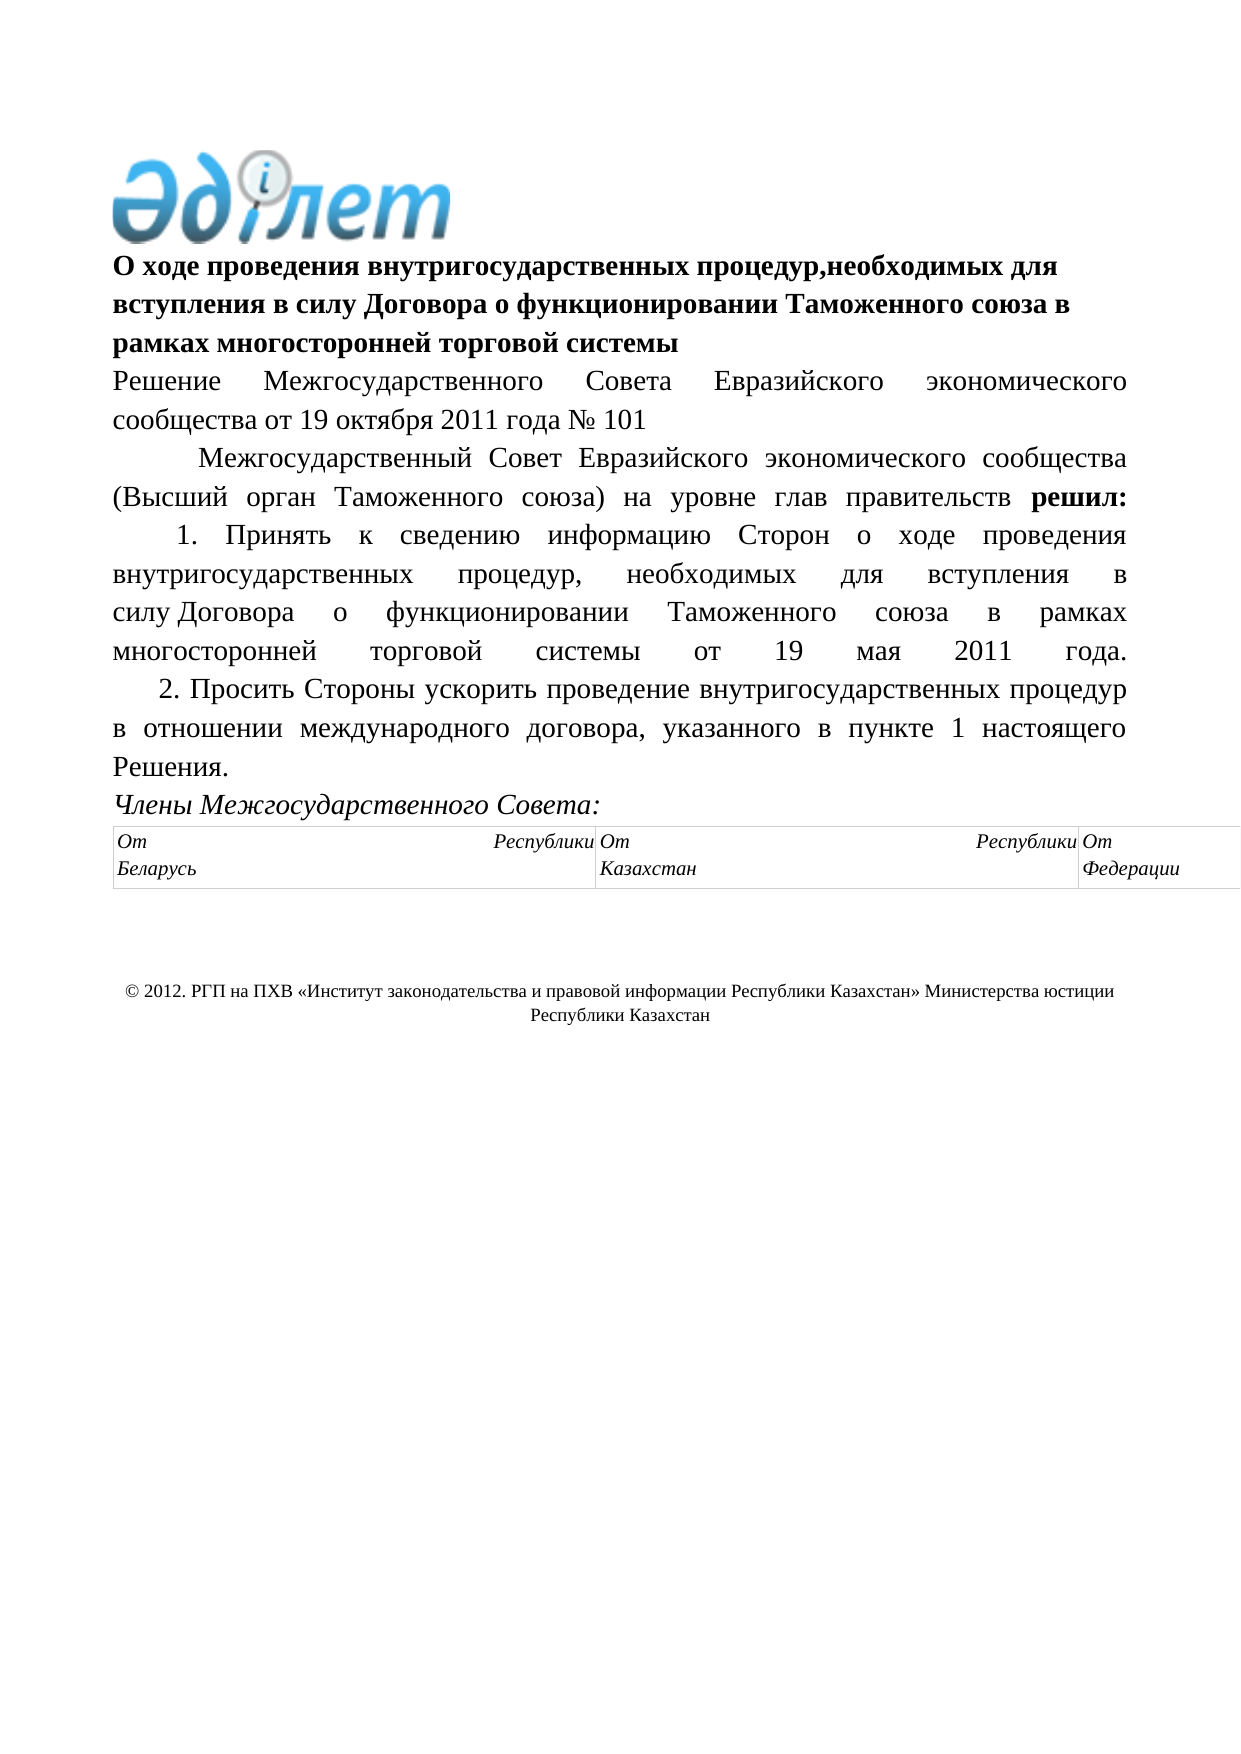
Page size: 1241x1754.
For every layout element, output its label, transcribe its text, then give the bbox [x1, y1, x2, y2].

text Межгосударственный Совет Евразийского экономического сообщества (Высший орган Таможенного союза) на уровне глав правительств решил: 1. Принять к сведению информацию Сторон о ходе проведения внутригосударственных процедур, необходимых для вступления в силу Договора о функционировании Таможенного союза в рамках многосторонней торговой системы от 19 мая 2011 года. 2. Просить Стороны ускорить проведение внутригосударственных процедур в отношении международного договора, указанного в пункте 1 настоящего Решения. [112, 440, 1128, 782]
table_header От Республики Казахстан [596, 827, 1078, 888]
table_header От Республики Беларусь [114, 827, 595, 888]
table_header От Российской Федерации [1079, 827, 1240, 888]
text © 2012. РГП на ПХВ «Институт законодательства и правовой информации Республики Казахстан» Министерства юстиции Республики Казахстан [112, 979, 1128, 1026]
picture [112, 150, 451, 244]
text Члены Межгосударственного Совета: [112, 787, 1128, 821]
text Решение Межгосударственного Совета Евразийского экономического сообщества от 19 октября 2011 года № 101 [112, 363, 1128, 435]
text О ходе проведения внутригосударственных процедур,необходимых для вступления в силу Договора о функционировании Таможенного союза в рамках многосторонней торговой системы [112, 248, 1128, 358]
